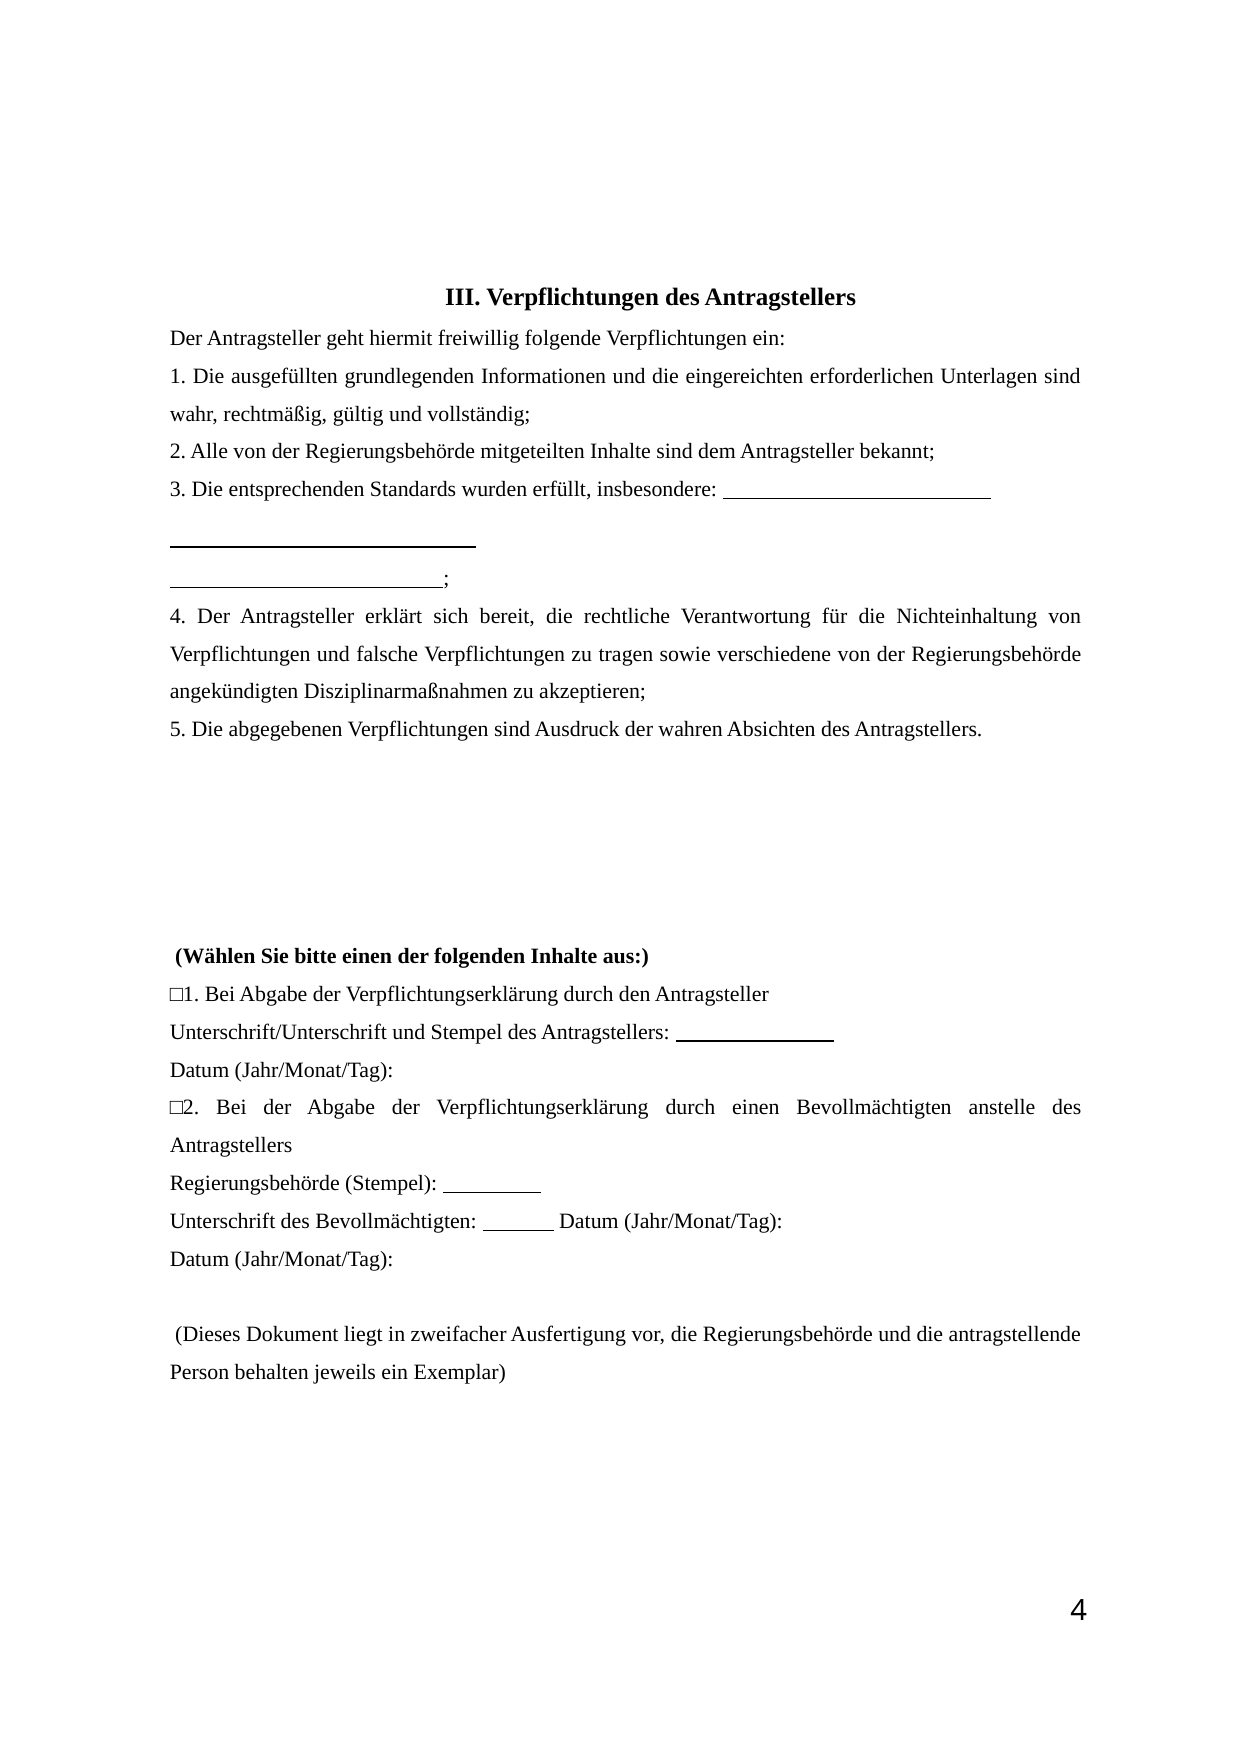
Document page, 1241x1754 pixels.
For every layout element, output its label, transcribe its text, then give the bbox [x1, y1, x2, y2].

text 1. Die ausgefüllten grundlegenden Informationen und die eingereichten erforderlichen Unterlagen sind wahr, rechtmäßig, gültig und vollständig; [169, 363, 1082, 426]
text Regierungsbehörde (Stempel): [169, 1170, 1082, 1195]
text 4. Der Antragsteller erklärt sich bereit, die rechtliche Verantwortung für die Nichteinhaltung von Verpflichtungen und falsche Verpflichtungen zu tragen sowie verschiedene von der Regierungsbehörde angekündigten Disziplinarmaßnahmen zu akzeptieren; [169, 603, 1082, 704]
text (Wählen Sie bitte einen der folgenden Inhalte aus:) [169, 943, 1082, 968]
text (Dieses Dokument liegt in zweifacher Ausfertigung vor, die Regierungsbehörde und die antragstellende Person behalten jeweils ein Exemplar) [169, 1321, 1082, 1384]
text Datum (Jahr/Monat/Tag): [169, 1057, 1082, 1082]
text □1. Bei Abgabe der Verpflichtungserklärung durch den Antragsteller [169, 981, 1082, 1006]
text Unterschrift des Bevollmächtigten: Datum (Jahr/Monat/Tag): [169, 1208, 1082, 1233]
text Datum (Jahr/Monat/Tag): [169, 1246, 1082, 1271]
text □2. Bei der Abgabe der Verpflichtungserklärung durch einen Bevollmächtigten anstelle des Antragstellers [169, 1094, 1082, 1157]
text 5. Die abgegebenen Verpflichtungen sind Ausdruck der wahren Absichten des Antragstellers. [169, 716, 1082, 741]
text III. Verpflichtungen des Antragstellers [169, 282, 1082, 311]
text Der Antragsteller geht hiermit freiwillig folgende Verpflichtungen ein: [169, 325, 1082, 350]
text ; [169, 565, 1082, 590]
text 3. Die entsprechenden Standards wurden erfüllt, insbesondere: [169, 476, 1082, 501]
text Unterschrift/Unterschrift und Stempel des Antragstellers: [169, 1019, 1082, 1044]
text 2. Alle von der Regierungsbehörde mitgeteilten Inhalte sind dem Antragsteller bekannt; [169, 438, 1082, 464]
